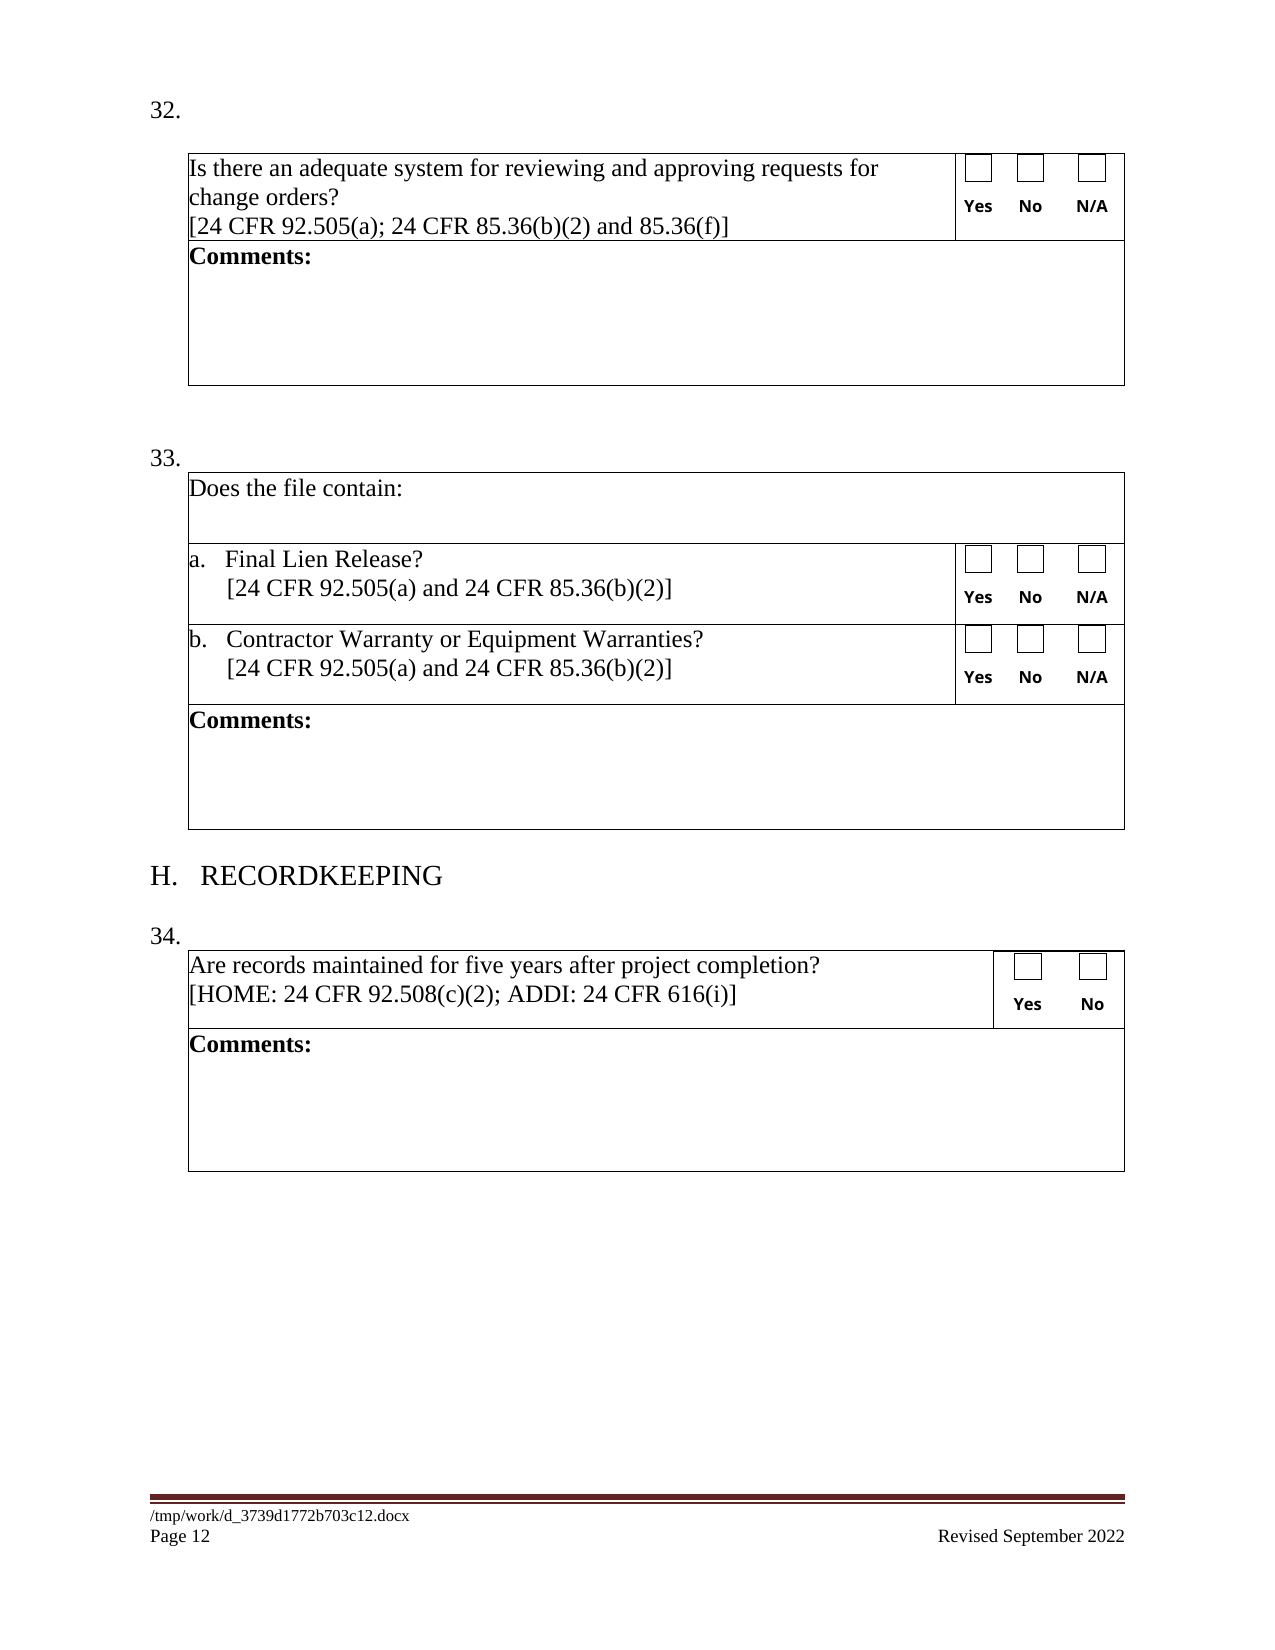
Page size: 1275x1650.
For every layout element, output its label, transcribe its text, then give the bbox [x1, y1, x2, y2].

table_cell Comments: [189, 1029, 1124, 1171]
table_cell b. Contractor Warranty or Equipment Warranties? [24 CFR 92.505(a) and 24 CFR 85.36(b)(2)] [189, 625, 955, 704]
table_cell Comments: [189, 241, 1124, 384]
text H. RECORDKEEPING [150, 858, 1125, 892]
table_header Is there an adequate system for reviewing and approving requests for change orders? [24 CFR 92.505(a); 24 CFR 85.36(b)(2) and 85.36(f)] [189, 154, 955, 240]
text 33. [150, 443, 1125, 472]
table_cell Comments: [189, 705, 1124, 829]
table_header [956, 154, 1124, 240]
table_cell a. Final Lien Release? [24 CFR 92.505(a) and 24 CFR 85.36(b)(2)] [189, 544, 955, 623]
table_cell [956, 625, 1124, 704]
table_header [994, 952, 1124, 1028]
text 32. [150, 95, 1125, 124]
table_header Are records maintained for five years after project completion? [HOME: 24 CFR 92.508(c)(2); ADDI: 24 CFR 616(i)] [189, 951, 993, 1028]
text 34. [150, 921, 1125, 949]
table_header Does the file contain: [189, 473, 1124, 543]
table_cell [956, 544, 1124, 623]
